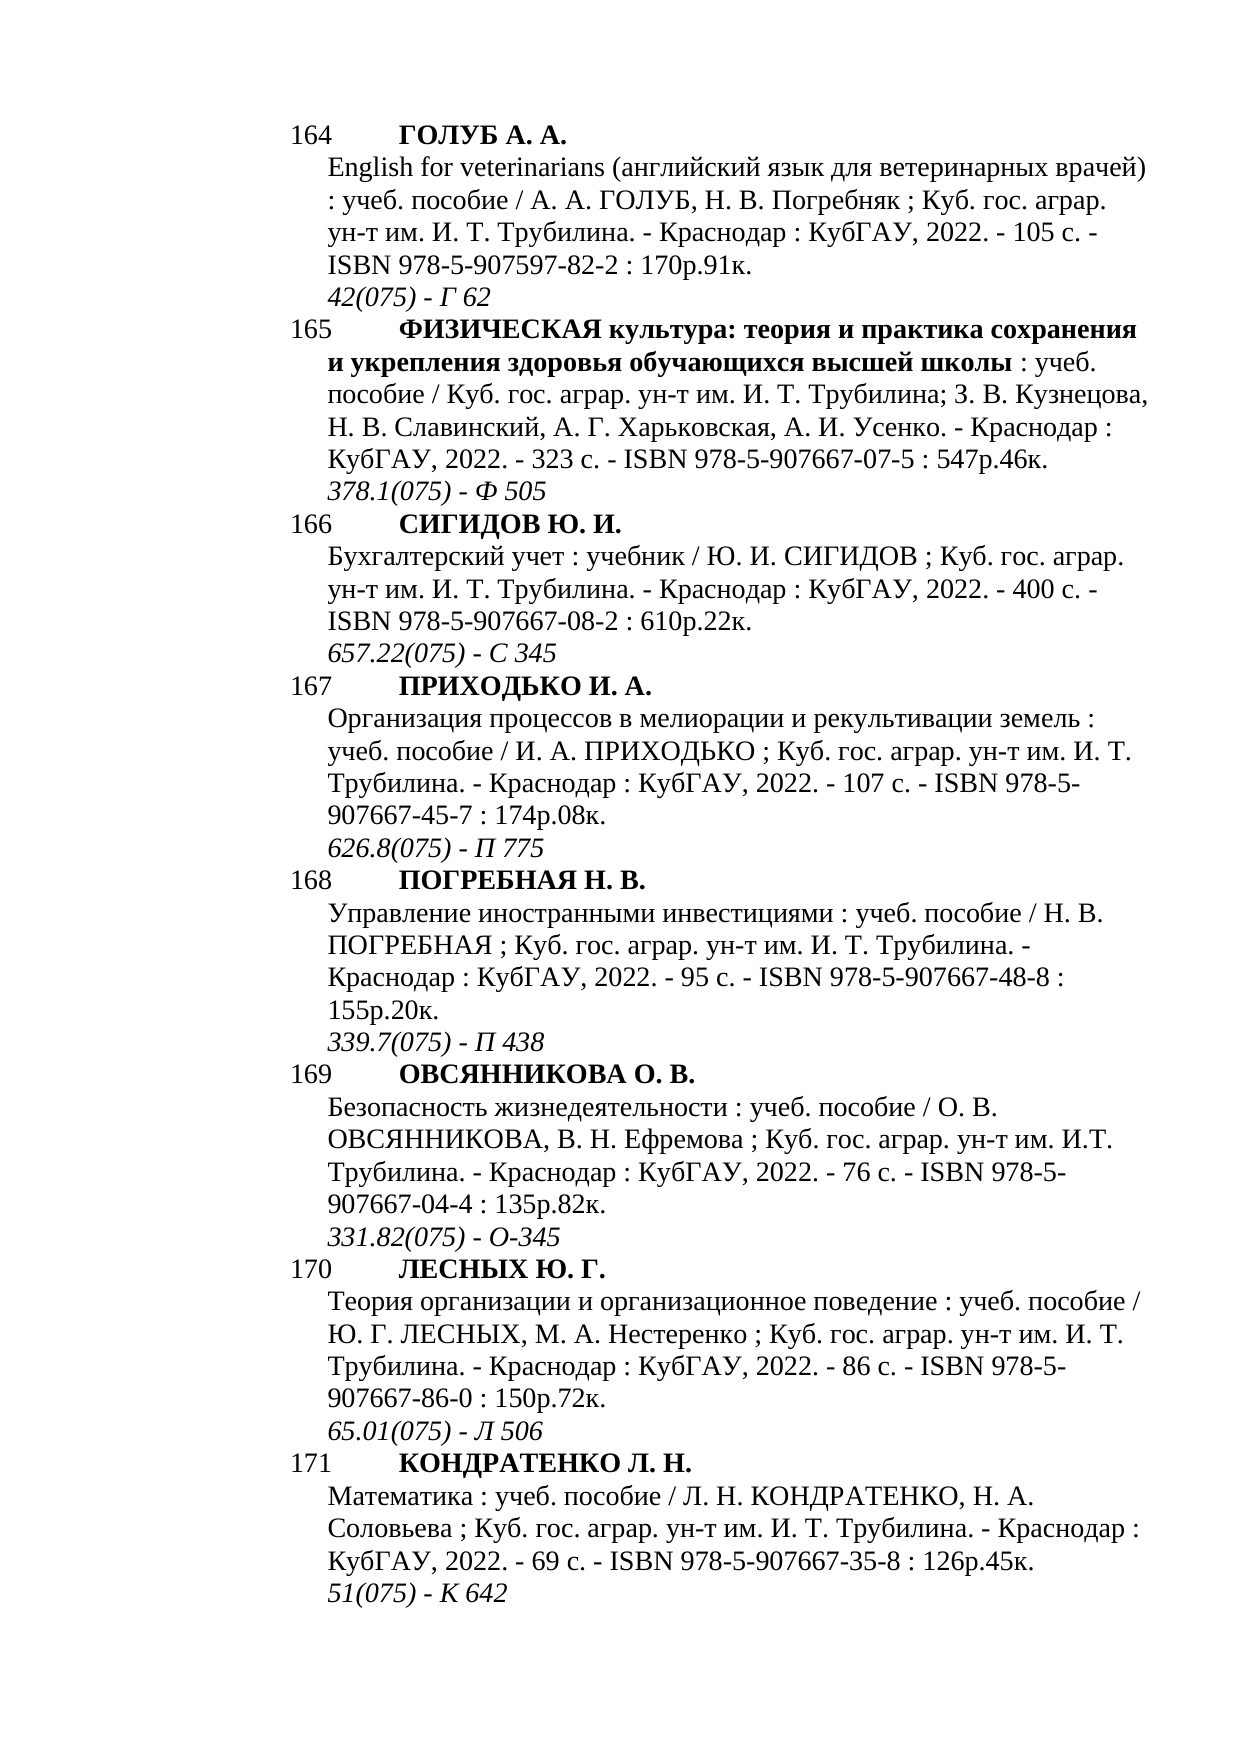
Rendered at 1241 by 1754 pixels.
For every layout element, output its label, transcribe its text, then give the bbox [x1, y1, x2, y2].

list ГОЛУБ А. А. English for veterinarians (английский язык для ветеринарных врачей) : учеб. пособие / А. А. ГОЛУБ, Н. В. Погребняк ; Куб. гос. аграр. ун-т им. И. Т. Трубилина. - Краснодар : КубГАУ, 2022. - 105 с. - ISBN 978-5-907597-82-2 : 170р.91к. 42(075) - Г 62 [290, 118, 1152, 312]
list СИГИДОВ Ю. И. Бухгалтерский учет : учебник / Ю. И. СИГИДОВ ; Куб. гос. аграр. ун-т им. И. Т. Трубилина. - Краснодар : КубГАУ, 2022. - 400 с. - ISBN 978-5-907667-08-2 : 610р.22к. 657.22(075) - С 345 [290, 507, 1152, 669]
list ФИЗИЧЕСКАЯ культура: теория и практика сохранения и укрепления здоровья обучающихся высшей школы : учеб. пособие / Куб. гос. аграр. ун-т им. И. Т. Трубилина; З. В. Кузнецова, Н. В. Славинский, А. Г. Харьковская, А. И. Усенко. - Краснодар : КубГАУ, 2022. - 323 с. - ISBN 978-5-907667-07-5 : 547р.46к. 378.1(075) - Ф 505 [290, 312, 1152, 507]
list ПРИХОДЬКО И. А. Организация процессов в мелиорации и рекультивации земель : учеб. пособие / И. А. ПРИХОДЬКО ; Куб. гос. аграр. ун-т им. И. Т. Трубилина. - Краснодар : КубГАУ, 2022. - 107 с. - ISBN 978-5-907667-45-7 : 174р.08к. 626.8(075) - П 775 [290, 669, 1152, 863]
list ЛЕСНЫХ Ю. Г. Теория организации и организационное поведение : учеб. пособие / Ю. Г. ЛЕСНЫХ, М. А. Нестеренко ; Куб. гос. аграр. ун-т им. И. Т. Трубилина. - Краснодар : КубГАУ, 2022. - 86 с. - ISBN 978-5-907667-86-0 : 150р.72к. 65.01(075) - Л 506 [290, 1252, 1152, 1446]
list ПОГРЕБНАЯ Н. В. Управление иностранными инвестициями : учеб. пособие / Н. В. ПОГРЕБНАЯ ; Куб. гос. аграр. ун-т им. И. Т. Трубилина. - Краснодар : КубГАУ, 2022. - 95 с. - ISBN 978-5-907667-48-8 : 155р.20к. 339.7(075) - П 438 [290, 863, 1152, 1058]
list КОНДРАТЕНКО Л. Н. Математика : учеб. пособие / Л. Н. КОНДРАТЕНКО, Н. А. Соловьева ; Куб. гос. аграр. ун-т им. И. Т. Трубилина. - Краснодар : КубГАУ, 2022. - 69 с. - ISBN 978-5-907667-35-8 : 126р.45к. 51(075) - К 642 [290, 1446, 1152, 1608]
list ОВСЯННИКОВА О. В. Безопасность жизнедеятельности : учеб. пособие / О. В. ОВСЯННИКОВА, В. Н. Ефремова ; Куб. гос. аграр. ун-т им. И.Т. Трубилина. - Краснодар : КубГАУ, 2022. - 76 с. - ISBN 978-5-907667-04-4 : 135р.82к. 331.82(075) - О-345 [290, 1058, 1152, 1252]
